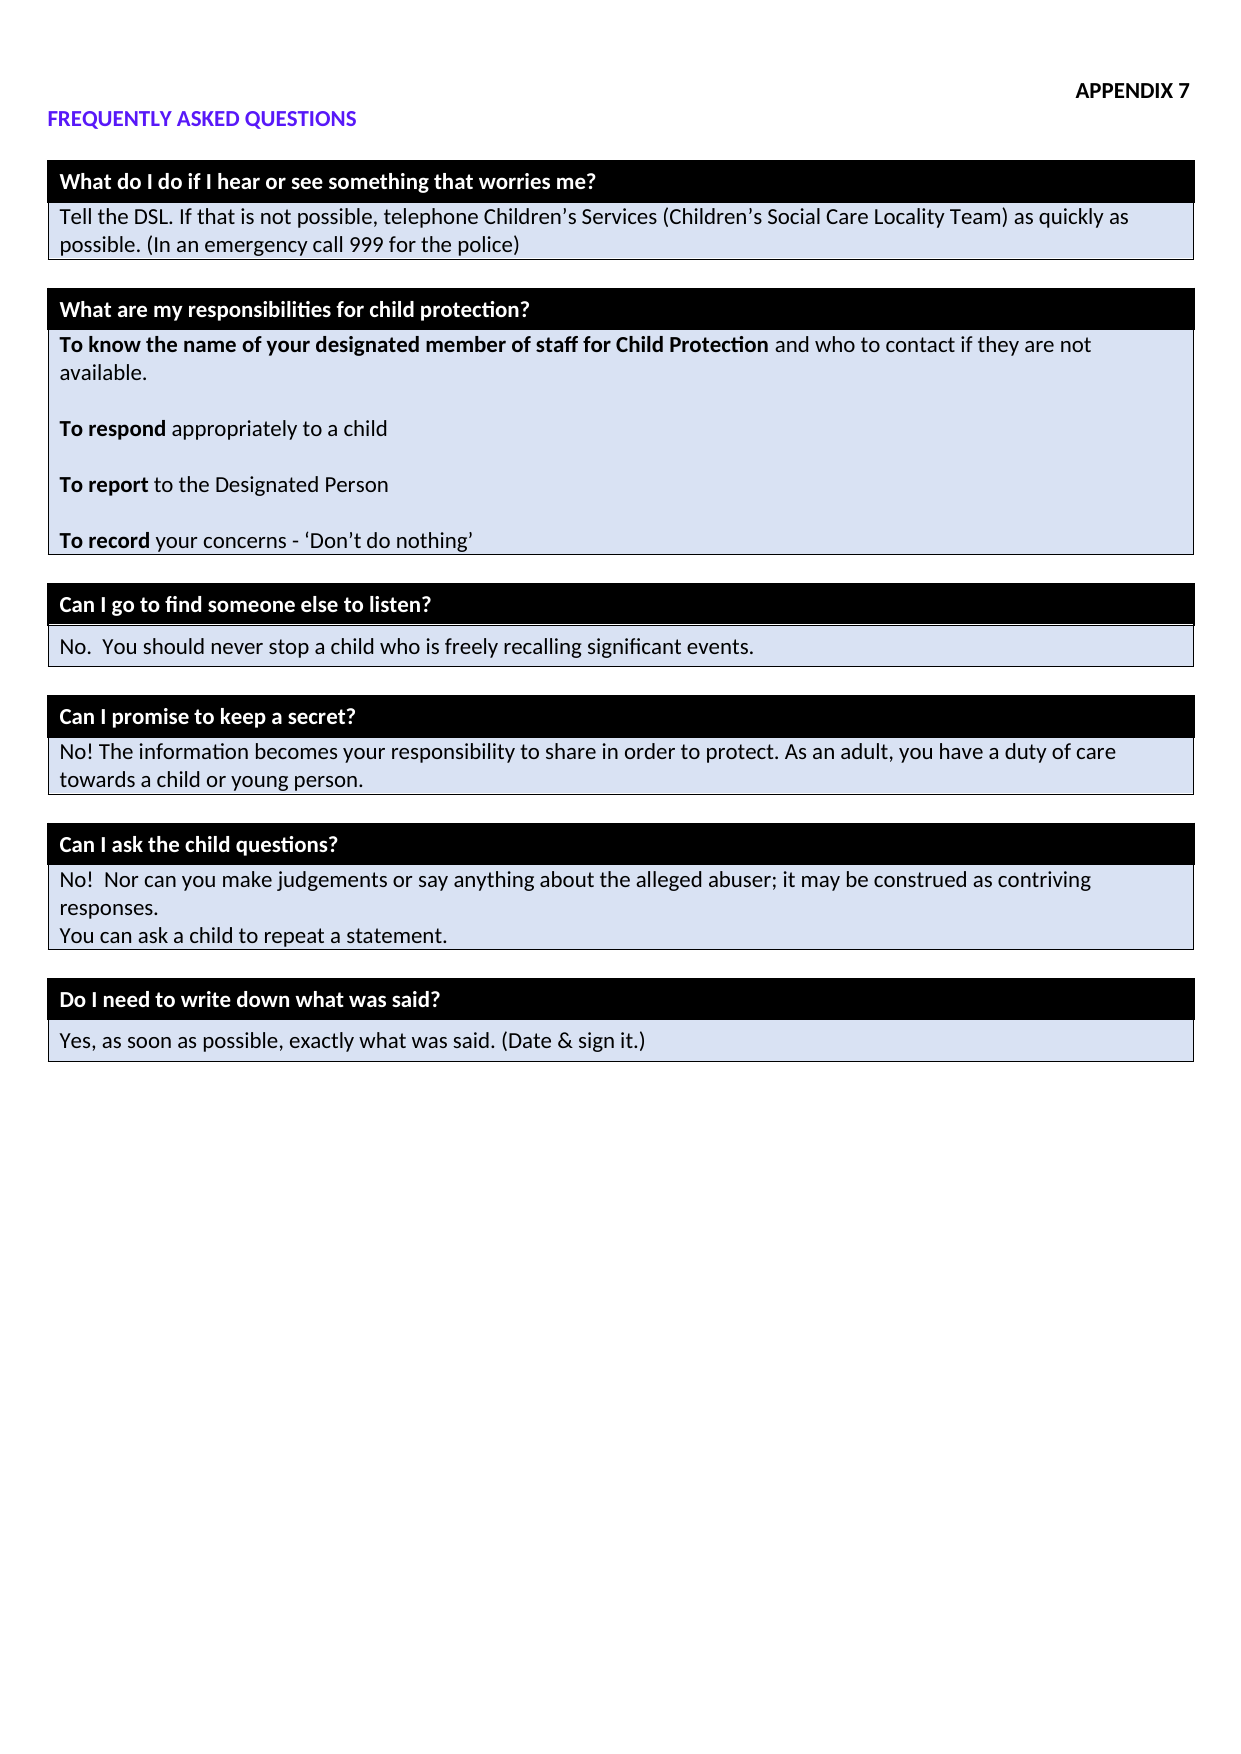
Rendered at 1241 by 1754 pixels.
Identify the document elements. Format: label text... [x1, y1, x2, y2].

table_header Can I ask the child questions? [49, 824, 1193, 864]
table_header What do I do if I hear or see something that worries me? [49, 162, 1193, 201]
text APPENDIX 7 [47, 76, 1193, 104]
table_header Do I need to write down what was said? [49, 980, 1193, 1019]
table_header Can I promise to keep a secret? [49, 697, 1193, 736]
table_cell No! Nor can you make judgements or say anything about the alleged abuser; it may be construed as contriving responses. You can ask a child to repeat a statement. [49, 865, 1193, 949]
table_cell Yes, as soon as possible, exactly what was said. (Date & sign it.) [49, 1020, 1193, 1061]
table_cell To know the name of your designated member of staff for Child Protection and who to contact if they are not available. To respond appropriately to a child To report to the Designated Person To record your concerns - ‘Don’t do nothing’ [49, 330, 1193, 554]
table_header Can I go to find someone else to listen? [49, 585, 1193, 624]
text FREQUENTLY ASKED QUESTIONS [47, 104, 1193, 132]
table_cell No! The information becomes your responsibility to share in order to protect. As an adult, you have a duty of care towards a child or young person. [49, 738, 1193, 793]
table_cell No. You should never stop a child who is freely recalling significant events. [49, 626, 1193, 666]
table_cell Tell the DSL. If that is not possible, telephone Children’s Services (Children’s Social Care Locality Team) as quickly as possible. (In an emergency call 999 for the police) [49, 203, 1193, 258]
table_header What are my responsibilities for child protection? [49, 289, 1193, 329]
